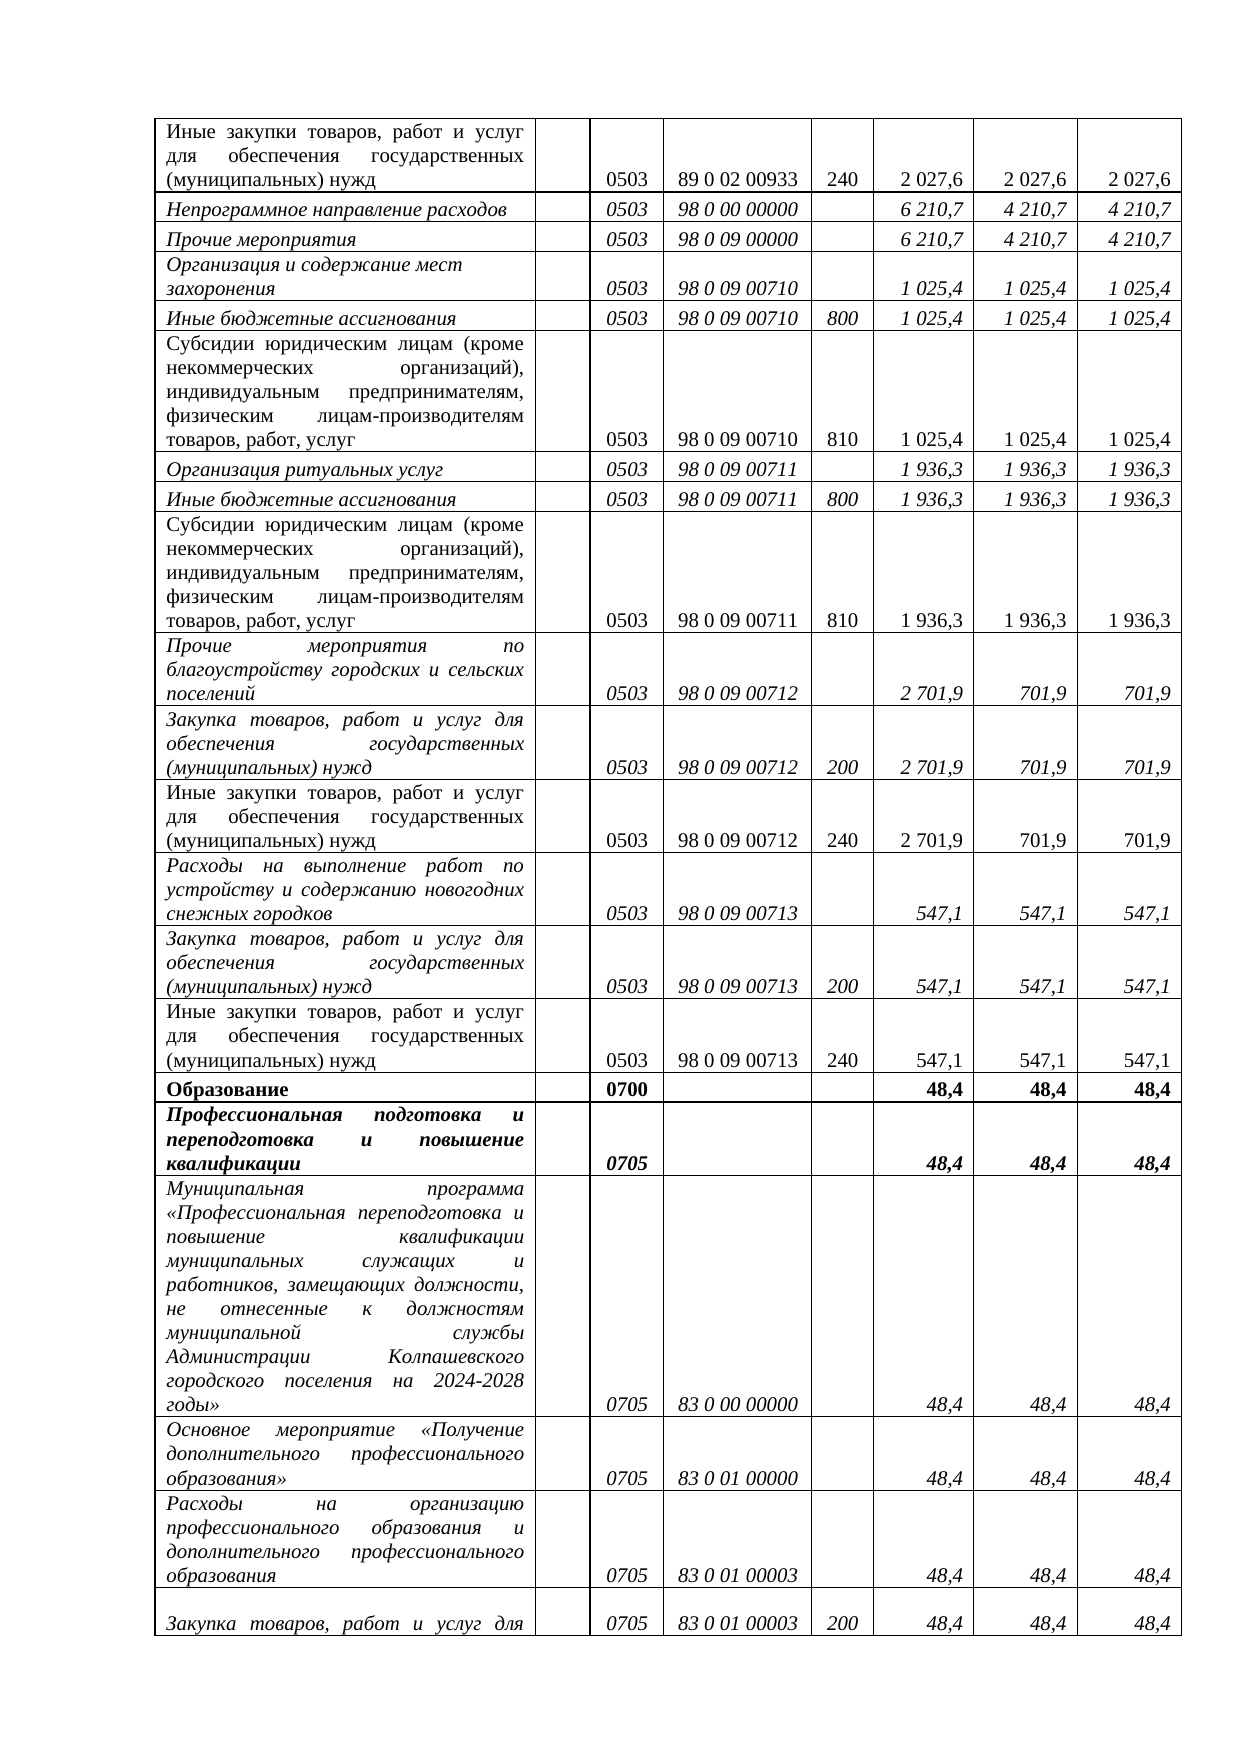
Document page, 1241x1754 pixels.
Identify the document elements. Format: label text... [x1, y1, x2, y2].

table_cell Муниципальная программа «Профессиональная переподготовка и повышение квалификации муниципальных служащих и работников, замещающих должности, не отнесенные к должностям муниципальной службы Администрации Колпашевского городского поселения на 2024-2028 годы» [156, 1176, 535, 1416]
table_cell 48,4 [1078, 1073, 1181, 1101]
table_cell 547,1 [1078, 926, 1181, 998]
table_cell Иные бюджетные ассигнования [156, 301, 535, 330]
table_cell 83 0 01 00000 [664, 1417, 811, 1489]
table_cell [812, 853, 873, 925]
table_cell 4 210,7 [1078, 193, 1181, 221]
table_cell [536, 482, 589, 511]
table_cell 0503 [591, 452, 663, 481]
table_cell 1 936,3 [874, 512, 973, 632]
table_cell 0705 [591, 1491, 663, 1587]
table_cell 48,4 [874, 1103, 973, 1174]
table_cell [536, 331, 589, 451]
table_cell 547,1 [974, 926, 1077, 998]
table_cell 800 [812, 482, 873, 511]
table_cell 6 210,7 [874, 222, 973, 251]
table_cell 547,1 [874, 999, 973, 1072]
table_cell 98 0 09 00712 [664, 633, 811, 705]
table_cell 0503 [591, 926, 663, 998]
table_cell 0705 [591, 1176, 663, 1416]
table_cell 48,4 [874, 1073, 973, 1101]
table_cell 83 0 01 00003 [664, 1491, 811, 1587]
table_cell [536, 926, 589, 998]
table_cell 0503 [591, 252, 663, 300]
table_cell 1 025,4 [874, 301, 973, 330]
table_cell 547,1 [874, 926, 973, 998]
table_cell 83 0 00 00000 [664, 1176, 811, 1416]
table_cell [536, 633, 589, 705]
table_cell 2 701,9 [874, 780, 973, 852]
table_cell 98 0 09 00000 [664, 222, 811, 251]
table_cell 547,1 [1078, 853, 1181, 925]
table_cell Организация ритуальных услуг [156, 452, 535, 481]
table_cell 0503 [591, 633, 663, 705]
table_cell 2 027,6 [974, 119, 1077, 191]
table_cell 0503 [591, 482, 663, 511]
table_cell 0503 [591, 222, 663, 251]
table_cell 547,1 [1078, 999, 1181, 1072]
table_cell 0503 [591, 706, 663, 779]
table_cell 0503 [591, 853, 663, 925]
table_cell 48,4 [974, 1417, 1077, 1489]
table_cell Организация и содержание мест захоронения [156, 252, 535, 300]
table_cell 89 0 02 00933 [664, 119, 811, 191]
table_cell Субсидии юридическим лицам (кроме некоммерческих организаций), индивидуальным предпринимателям, физическим лицам-производителям товаров, работ, услуг [156, 331, 535, 451]
table_cell [812, 1176, 873, 1416]
table_cell [664, 1073, 811, 1101]
table_cell 48,4 [874, 1176, 973, 1416]
table_cell 83 0 01 00003 [664, 1588, 811, 1635]
table_cell 48,4 [1078, 1491, 1181, 1587]
table_cell 2 701,9 [874, 706, 973, 779]
table_cell 98 0 09 00711 [664, 452, 811, 481]
table_cell 1 936,3 [974, 452, 1077, 481]
table_cell 200 [812, 706, 873, 779]
table_cell 547,1 [974, 999, 1077, 1072]
table_cell 48,4 [874, 1588, 973, 1635]
table_cell 1 936,3 [1078, 452, 1181, 481]
table_cell 2 701,9 [874, 633, 973, 705]
table_cell 98 0 09 00713 [664, 853, 811, 925]
table_cell Закупка товаров, работ и услуг для обеспечения государственных (муниципальных) нужд [156, 706, 535, 779]
table_cell [536, 1103, 589, 1174]
table_cell [536, 1073, 589, 1101]
table_cell 0700 [591, 1073, 663, 1101]
table_cell 48,4 [1078, 1176, 1181, 1416]
table_cell 240 [812, 780, 873, 852]
table_cell Непрограммное направление расходов [156, 193, 535, 221]
table_cell 0503 [591, 119, 663, 191]
table_cell [812, 193, 873, 221]
table_cell 0503 [591, 301, 663, 330]
table_cell 1 025,4 [1078, 252, 1181, 300]
table_cell 1 936,3 [874, 482, 973, 511]
table_cell 0705 [591, 1417, 663, 1489]
table_cell 1 936,3 [874, 452, 973, 481]
table_cell 1 025,4 [974, 301, 1077, 330]
table_cell Иные бюджетные ассигнования [156, 482, 535, 511]
table_cell 240 [812, 999, 873, 1072]
table_cell [536, 1176, 589, 1416]
table_cell [812, 452, 873, 481]
table_cell 701,9 [1078, 706, 1181, 779]
table_cell 1 025,4 [974, 331, 1077, 451]
table_cell Профессиональная подготовка и переподготовка и повышение квалификации [156, 1103, 535, 1174]
table_cell [536, 853, 589, 925]
table_cell 0503 [591, 512, 663, 632]
table_cell 1 025,4 [874, 331, 973, 451]
table_cell 547,1 [874, 853, 973, 925]
table_cell 1 025,4 [974, 252, 1077, 300]
table_cell 98 0 09 00711 [664, 482, 811, 511]
table_cell 701,9 [974, 633, 1077, 705]
table_cell 0705 [591, 1588, 663, 1635]
table_cell 1 936,3 [1078, 512, 1181, 632]
table_cell [812, 1491, 873, 1587]
table_cell 1 025,4 [874, 252, 973, 300]
table_cell 98 0 09 00710 [664, 301, 811, 330]
table_cell 6 210,7 [874, 193, 973, 221]
table_cell 4 210,7 [1078, 222, 1181, 251]
table_cell 240 [812, 119, 873, 191]
table_cell 800 [812, 301, 873, 330]
table_cell 200 [812, 1588, 873, 1635]
table_cell Прочие мероприятия [156, 222, 535, 251]
table_cell [536, 301, 589, 330]
table_cell Образование [156, 1073, 535, 1101]
table_cell 48,4 [1078, 1103, 1181, 1174]
table_cell 1 936,3 [974, 482, 1077, 511]
table_cell [536, 1588, 589, 1635]
table_cell 48,4 [874, 1491, 973, 1587]
table_cell 810 [812, 512, 873, 632]
table_cell 98 0 09 00710 [664, 252, 811, 300]
table_cell Иные закупки товаров, работ и услуг для обеспечения государственных (муниципальных) нужд [156, 119, 535, 191]
table_cell Иные закупки товаров, работ и услуг для обеспечения государственных (муниципальных) нужд [156, 780, 535, 852]
table_cell 547,1 [974, 853, 1077, 925]
table_cell [536, 252, 589, 300]
table_cell [536, 119, 589, 191]
table_cell [812, 1103, 873, 1174]
table_cell 200 [812, 926, 873, 998]
table_cell 48,4 [1078, 1417, 1181, 1489]
table_cell 98 0 09 00712 [664, 780, 811, 852]
table_cell [812, 252, 873, 300]
table_cell 98 0 09 00710 [664, 331, 811, 451]
table_cell 48,4 [974, 1588, 1077, 1635]
table_cell 1 936,3 [974, 512, 1077, 632]
table_cell 2 027,6 [1078, 119, 1181, 191]
table_cell 98 0 00 00000 [664, 193, 811, 221]
table_cell 48,4 [874, 1417, 973, 1489]
table_cell 1 936,3 [1078, 482, 1181, 511]
table_cell 0503 [591, 999, 663, 1072]
table_cell [536, 1417, 589, 1489]
table_cell [536, 780, 589, 852]
table_cell Прочие мероприятия по благоустройству городских и сельских поселений [156, 633, 535, 705]
table_cell 701,9 [1078, 633, 1181, 705]
table_cell Расходы на организацию профессионального образования и дополнительного профессионального образования [156, 1491, 535, 1587]
table_cell 48,4 [974, 1176, 1077, 1416]
table_cell 0503 [591, 780, 663, 852]
table_cell 98 0 09 00713 [664, 999, 811, 1072]
table_cell 48,4 [974, 1073, 1077, 1101]
table_cell 4 210,7 [974, 193, 1077, 221]
table_cell 0503 [591, 193, 663, 221]
table_cell Расходы на выполнение работ по устройству и содержанию новогодних снежных городков [156, 853, 535, 925]
table_cell [536, 452, 589, 481]
table_cell [536, 1491, 589, 1587]
table_cell 0503 [591, 331, 663, 451]
table_cell 810 [812, 331, 873, 451]
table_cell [156, 1588, 535, 1635]
table_cell [536, 193, 589, 221]
table_cell [536, 999, 589, 1072]
table_cell 0705 [591, 1103, 663, 1174]
table_cell Иные закупки товаров, работ и услуг для обеспечения государственных (муниципальных) нужд [156, 999, 535, 1072]
table_cell 98 0 09 00712 [664, 706, 811, 779]
table_cell 701,9 [1078, 780, 1181, 852]
table_cell 48,4 [974, 1491, 1077, 1587]
table_cell 1 025,4 [1078, 301, 1181, 330]
table_cell 48,4 [1078, 1588, 1181, 1635]
table_cell Закупка товаров, работ и услуг для обеспечения государственных (муниципальных) нужд [156, 926, 535, 998]
table_cell Субсидии юридическим лицам (кроме некоммерческих организаций), индивидуальным предпринимателям, физическим лицам-производителям товаров, работ, услуг [156, 512, 535, 632]
table_cell [812, 633, 873, 705]
table_cell 98 0 09 00713 [664, 926, 811, 998]
table_cell 98 0 09 00711 [664, 512, 811, 632]
table_cell 4 210,7 [974, 222, 1077, 251]
table_cell Основное мероприятие «Получение дополнительного профессионального образования» [156, 1417, 535, 1489]
table_cell [536, 706, 589, 779]
table_cell [536, 222, 589, 251]
table_cell 701,9 [974, 706, 1077, 779]
table_cell 701,9 [974, 780, 1077, 852]
table_cell 2 027,6 [874, 119, 973, 191]
table_cell [812, 1417, 873, 1489]
table_cell 48,4 [974, 1103, 1077, 1174]
table_cell 1 025,4 [1078, 331, 1181, 451]
table_cell [664, 1103, 811, 1174]
table_cell [536, 512, 589, 632]
table_cell [812, 1073, 873, 1101]
table_cell [812, 222, 873, 251]
